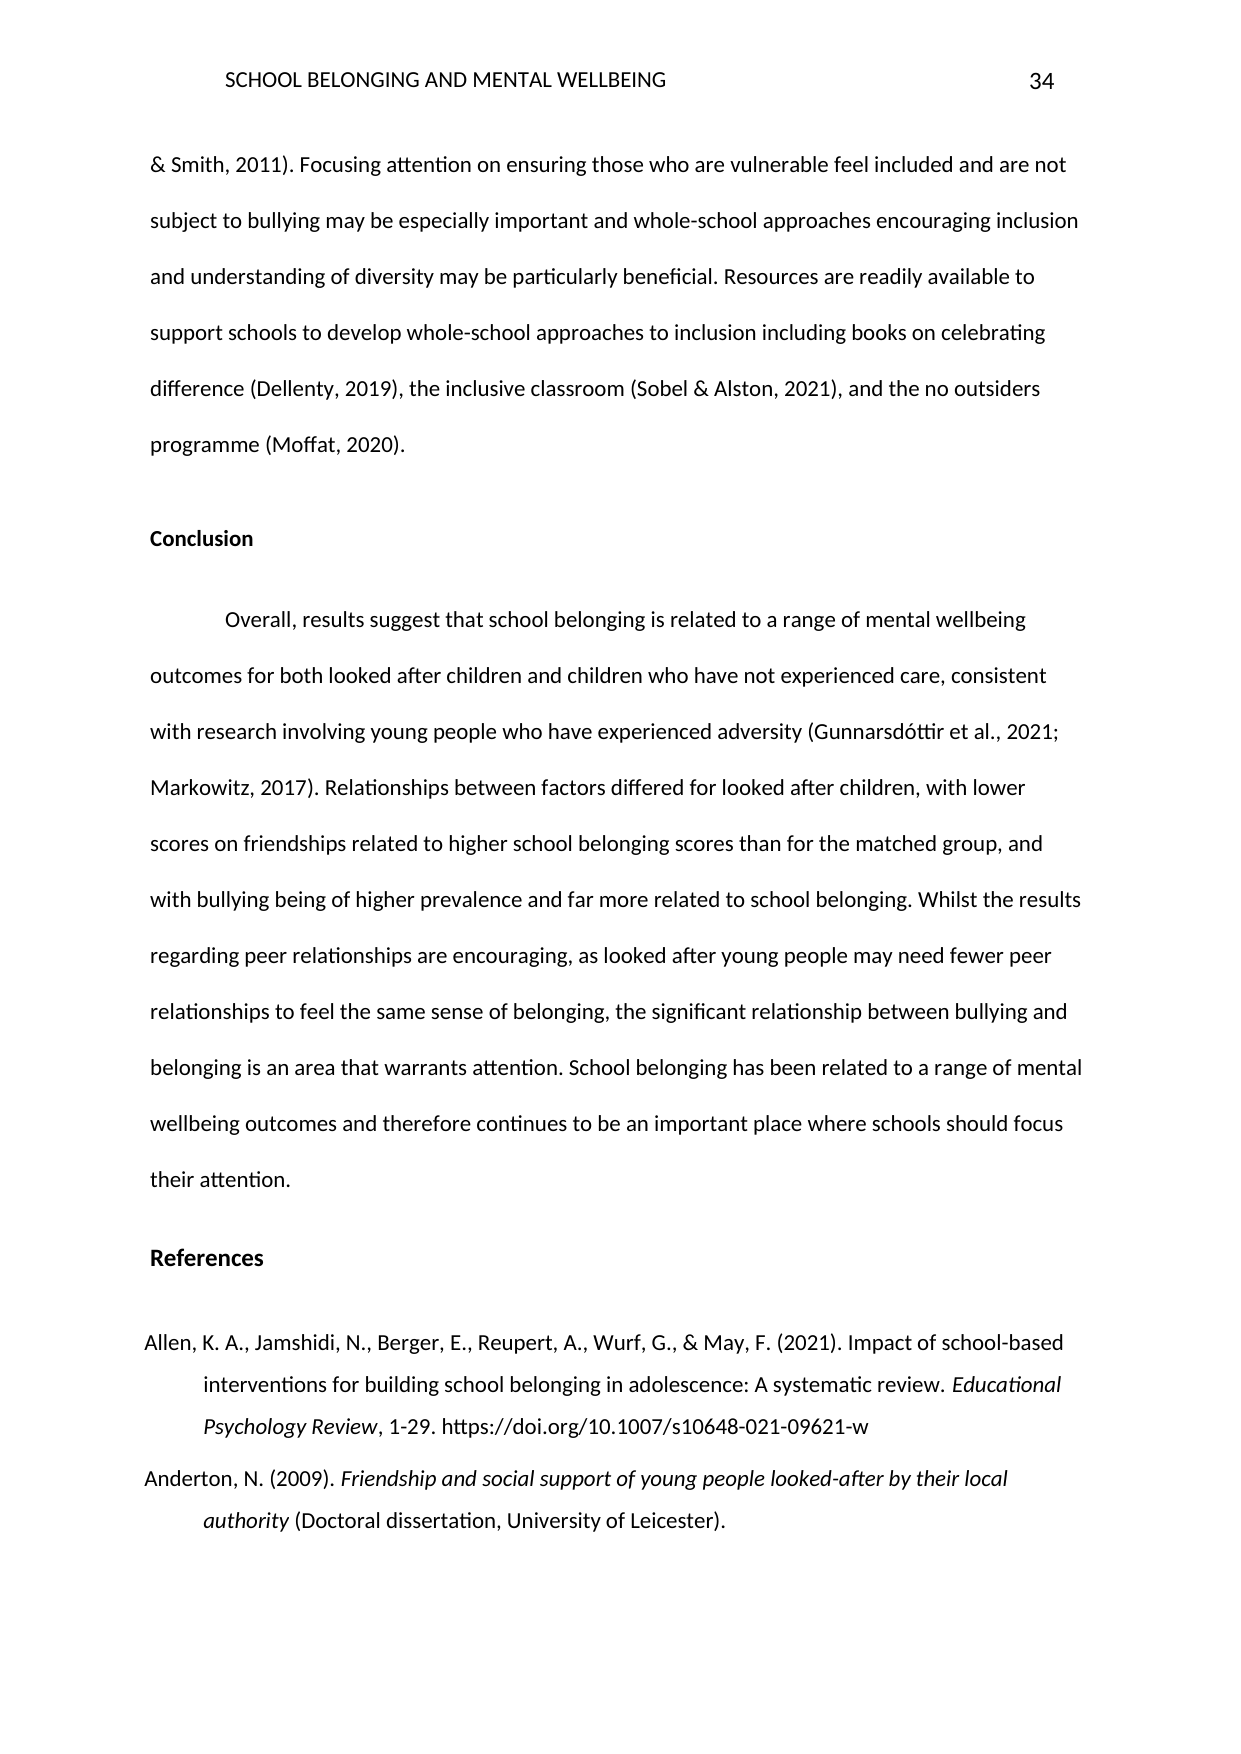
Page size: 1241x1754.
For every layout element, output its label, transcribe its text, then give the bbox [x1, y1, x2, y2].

subtitle Conclusion [150, 524, 1090, 552]
text Anderton, N. (2009). Friendship and social support of young people looked-after by their local authority (Doctoral dissertation, University of Leicester). [144, 1464, 1090, 1534]
subtitle References [150, 1242, 1090, 1273]
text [150, 150, 1090, 458]
text Overall, results suggest that school belonging is related to a range of mental wellbeing outcomes for both looked after children and children who have not experienced care, consistent with research involving young people who have experienced adversity (Gunnarsdóttir et al., 2021; Markowitz, 2017). Relationships between factors differed for looked after children, with lower scores on friendships related to higher school belonging scores than for the matched group, and with bullying being of higher prevalence and far more related to school belonging. Whilst the results regarding peer relationships are encouraging, as looked after young people may need fewer peer relationships to feel the same sense of belonging, the significant relationship between bullying and belonging is an area that warrants attention. School belonging has been related to a range of mental wellbeing outcomes and therefore continues to be an important place where schools should focus their attention. [150, 605, 1090, 1193]
text Allen, K. A., Jamshidi, N., Berger, E., Reupert, A., Wurf, G., & May, F. (2021). Impact of school-based interventions for building school belonging in adolescence: A systematic review. Educational Psychology Review, 1-29. https://doi.org/10.1007/s10648-021-09621-w [144, 1328, 1090, 1440]
